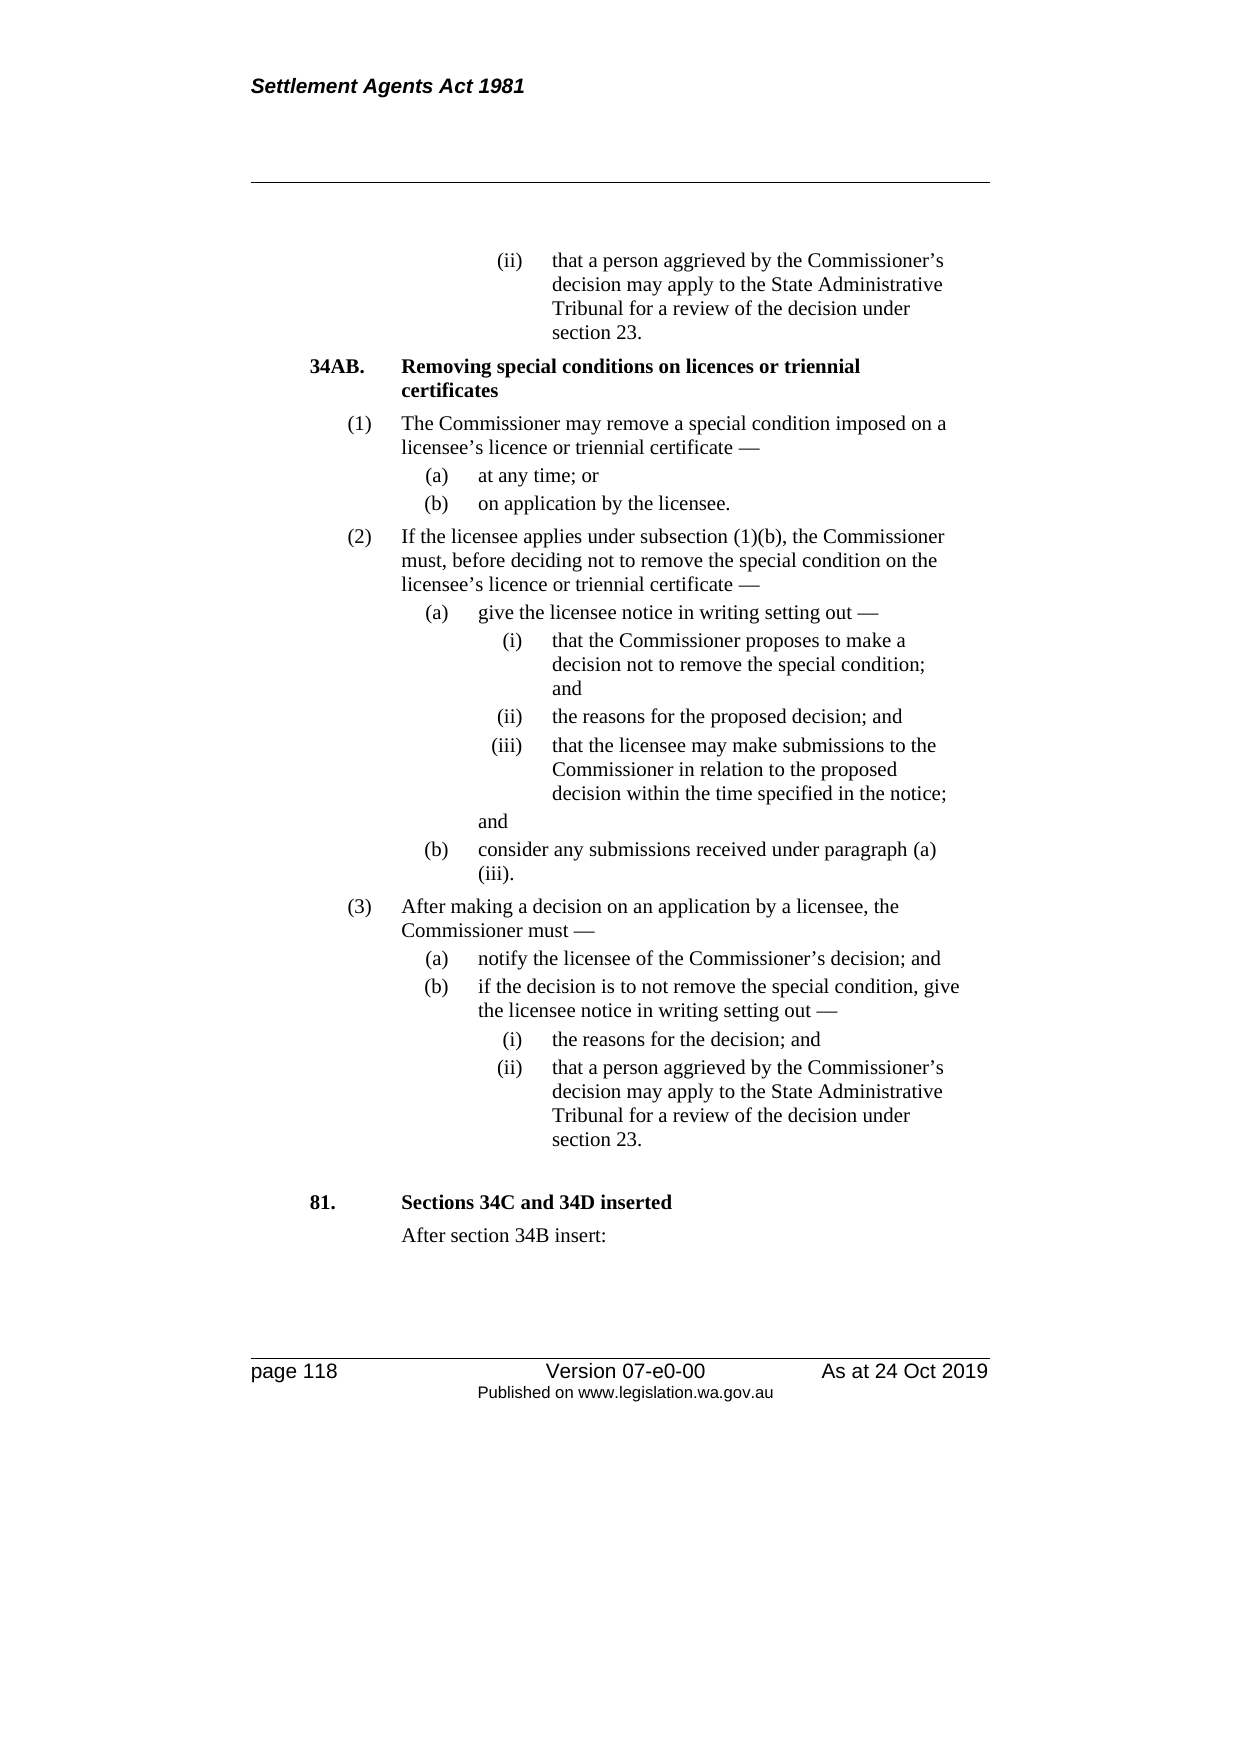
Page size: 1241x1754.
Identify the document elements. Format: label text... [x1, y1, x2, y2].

text After section 34B insert: [312, 1223, 960, 1247]
text (a) at any time; or [389, 463, 960, 487]
text (b) on application by the licensee. [389, 491, 960, 515]
text (iii) that the licensee may make submissions to the Commissioner in relation to the proposed decision within the time specified in the notice; [463, 733, 960, 805]
text (ii) that a person aggrieved by the Commissioner’s decision may apply to the State Administrative Tribunal for a review of the decision under section 23. [463, 1055, 960, 1151]
text (a) give the licensee notice in writing setting out — [389, 600, 960, 624]
text (1) The Commissioner may remove a special condition imposed on a licensee’s licence or triennial certificate — [312, 411, 960, 459]
text (i) that the Commissioner proposes to make a decision not to remove the special condition; and [463, 628, 960, 700]
subtitle 81. Sections 34C and 34D inserted [309, 1190, 960, 1214]
subtitle 34AB. Removing special conditions on licences or triennial certificates [309, 354, 960, 402]
text (b) if the decision is to not remove the special condition, give the licensee notice in writing setting out — [389, 974, 960, 1022]
text (a) notify the licensee of the Commissioner’s decision; and [389, 946, 960, 970]
text and [389, 809, 960, 833]
text (3) After making a decision on an application by a licensee, the Commissioner must — [312, 894, 960, 942]
text (ii) that a person aggrieved by the Commissioner’s decision may apply to the State Administrative Tribunal for a review of the decision under section 23. [463, 247, 960, 344]
text (ii) the reasons for the proposed decision; and [463, 704, 960, 728]
text (i) the reasons for the decision; and [463, 1027, 960, 1051]
text (2) If the licensee applies under subsection (1)(b), the Commissioner must, before deciding not to remove the special condition on the licensee’s licence or triennial certificate — [312, 523, 960, 596]
text (b) consider any submissions received under paragraph (a)(iii). [389, 837, 960, 885]
